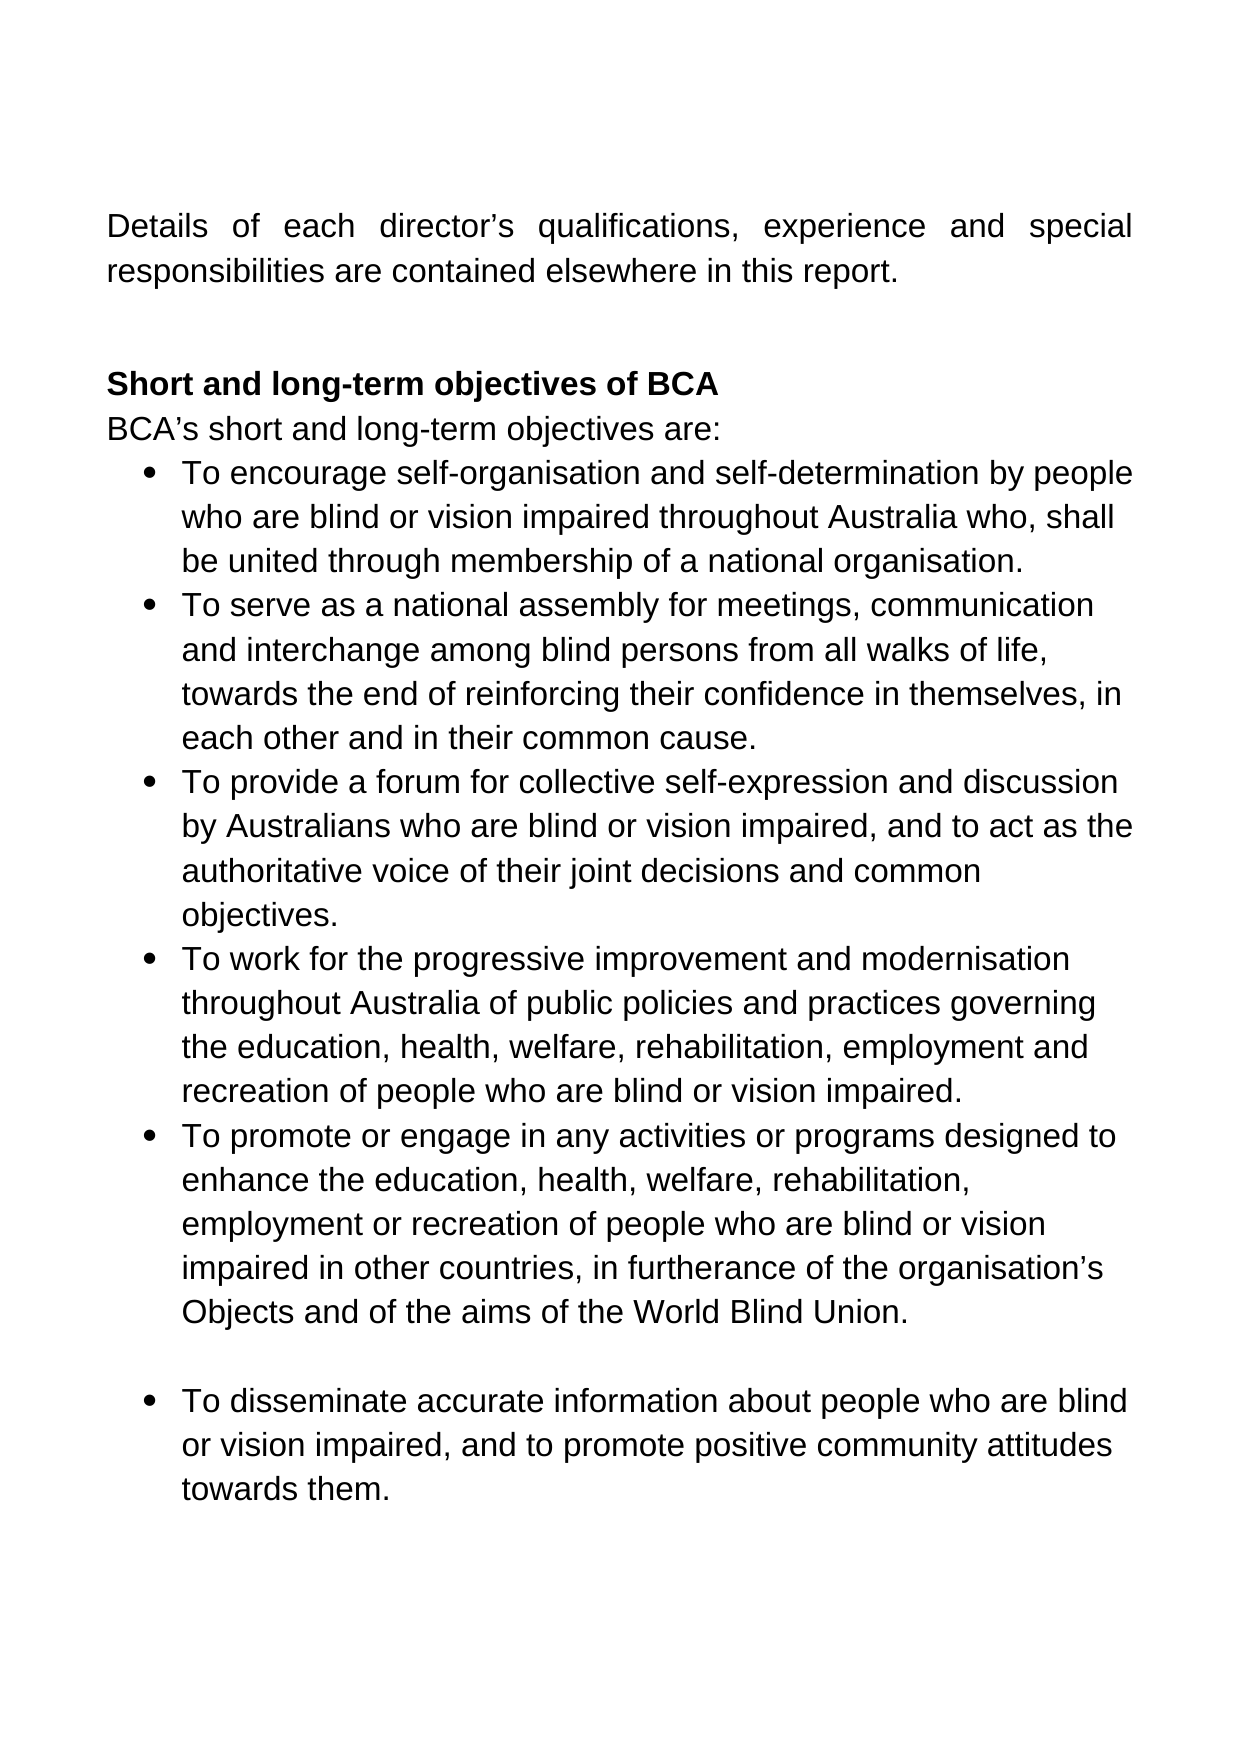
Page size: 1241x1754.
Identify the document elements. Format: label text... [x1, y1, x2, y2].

list To serve as a national assembly for meetings, communication and interchange among blind persons from all walks of life, towards the end of reinforcing their confidence in themselves, in each other and in their common cause. [144, 585, 1134, 756]
text Details of each director’s qualifications, experience and special responsibilities are contained elsewhere in this report. [106, 206, 1134, 289]
list To disseminate accurate information about people who are blind or vision impaired, and to promote positive community attitudes towards them. [144, 1381, 1134, 1508]
list To promote or engage in any activities or programs designed to enhance the education, health, welfare, rehabilitation, employment or recreation of people who are blind or vision impaired in other countries, in furtherance of the organisation’s Objects and of the aims of the World Blind Union. [144, 1116, 1134, 1331]
subtitle Short and long-term objectives of BCA [106, 364, 1134, 402]
text BCA’s short and long-term objectives are: [106, 409, 1134, 447]
list To work for the progressive improvement and modernisation throughout Australia of public policies and practices governing the education, health, welfare, rehabilitation, employment and recreation of people who are blind or vision impaired. [144, 939, 1134, 1110]
list To provide a forum for collective self-expression and discussion by Australians who are blind or vision impaired, and to act as the authoritative voice of their joint decisions and common objectives. [144, 762, 1134, 933]
list To encourage self-organisation and self-determination by people who are blind or vision impaired throughout Australia who, shall be united through membership of a national organisation. [144, 453, 1134, 580]
